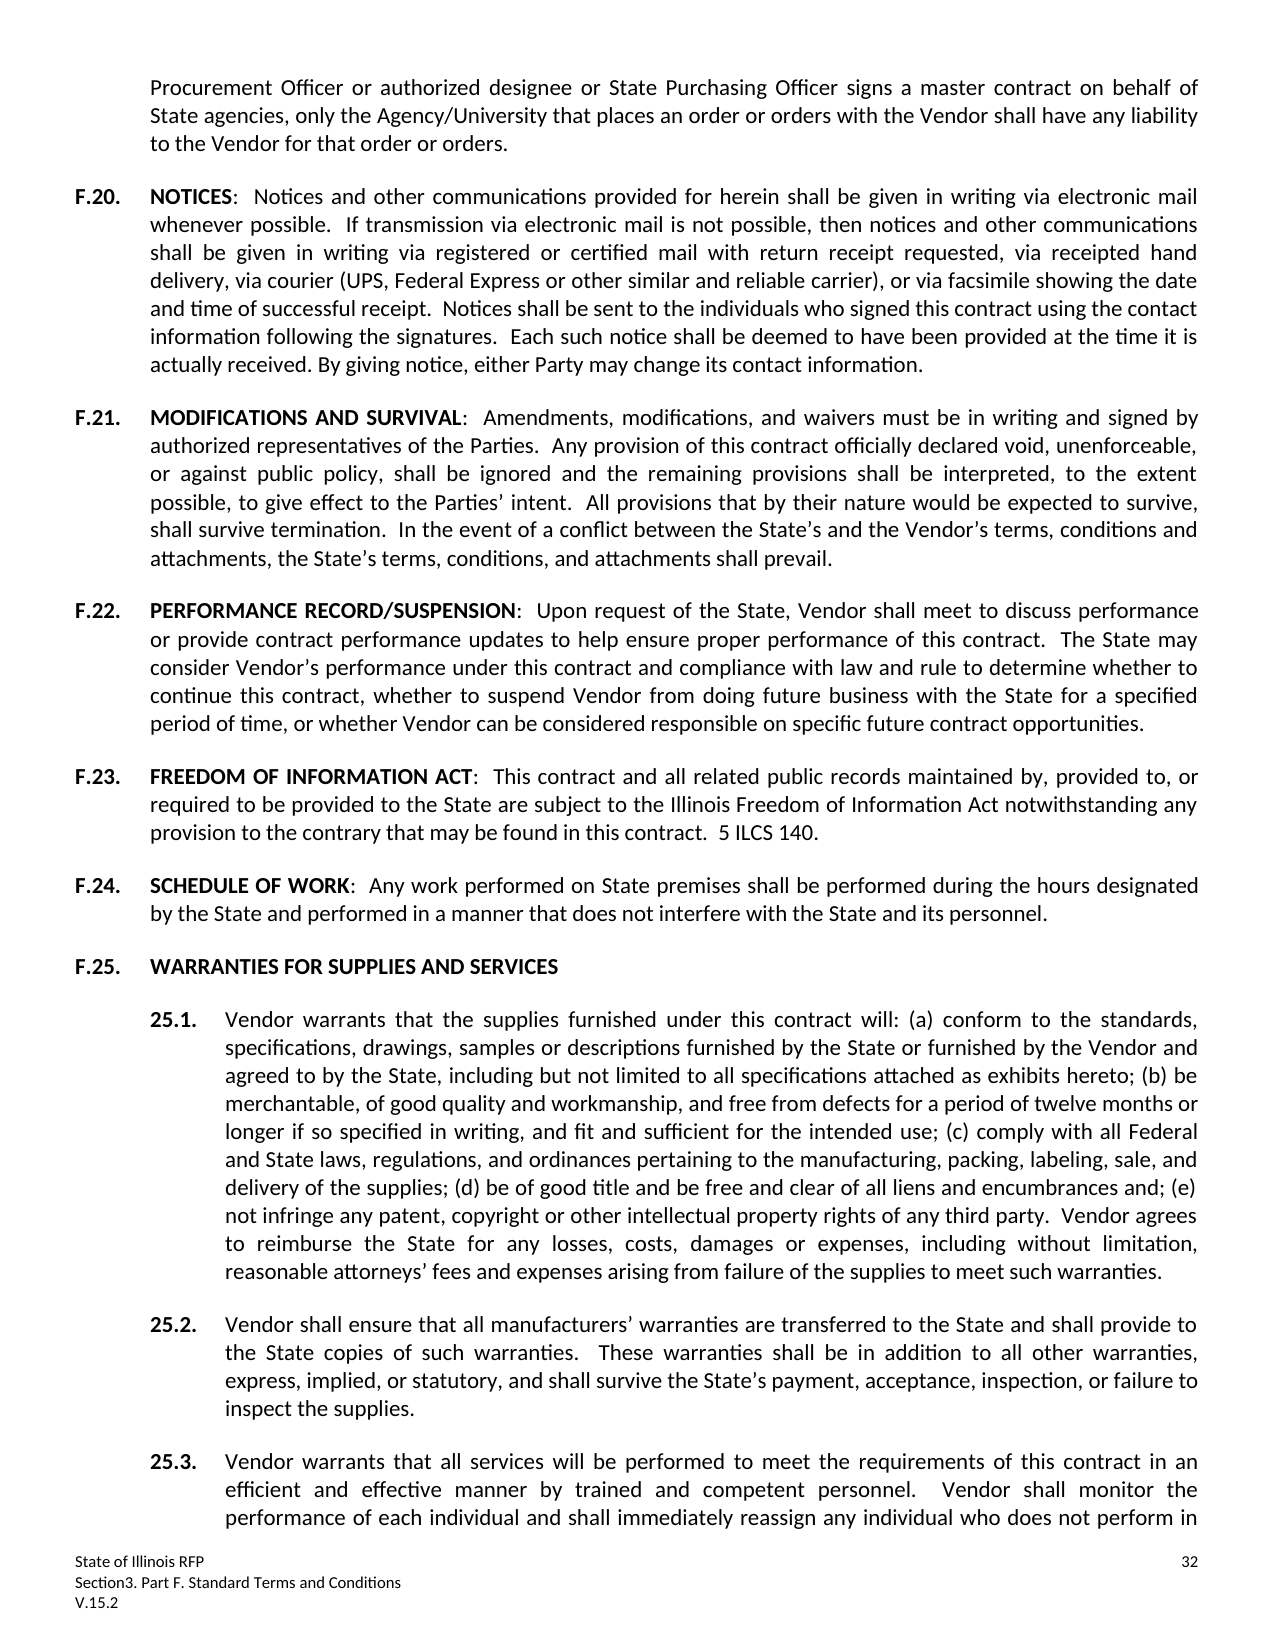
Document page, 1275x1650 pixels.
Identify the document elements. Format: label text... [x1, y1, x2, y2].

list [75, 73, 1200, 157]
list WARRANTIES FOR SUPPLIES AND SERVICES [75, 952, 1200, 980]
list Vendor warrants that the supplies furnished under this contract will: (a) conform to the standards, specifications, drawings, samples or descriptions furnished by the State or furnished by the Vendor and agreed to by the State, including but not limited to all specifications attached as exhibits hereto; (b) be merchantable, of good quality and workmanship, and free from defects for a period of twelve months or longer if so specified in writing, and fit and sufficient for the intended use; (c) comply with all Federal and State laws, regulations, and ordinances pertaining to the manufacturing, packing, labeling, sale, and delivery of the supplies; (d) be of good title and be free and clear of all liens and encumbrances and; (e) not infringe any patent, copyright or other intellectual property rights of any third party. Vendor agrees to reimburse the State for any losses, costs, damages or expenses, including without limitation, reasonable attorneys’ fees and expenses arising from failure of the supplies to meet such warranties. [150, 1005, 1200, 1285]
list NOTICES: Notices and other communications provided for herein shall be given in writing via electronic mail whenever possible. If transmission via electronic mail is not possible, then notices and other communications shall be given in writing via registered or certified mail with return receipt requested, via receipted hand delivery, via courier (UPS, Federal Express or other similar and reliable carrier), or via facsimile showing the date and time of successful receipt. Notices shall be sent to the individuals who signed this contract using the contact information following the signatures. Each such notice shall be deemed to have been provided at the time it is actually received. By giving notice, either Party may change its contact information. [75, 182, 1200, 378]
list PERFORMANCE RECORD/SUSPENSION: Upon request of the State, Vendor shall meet to discuss performance or provide contract performance updates to help ensure proper performance of this contract. The State may consider Vendor’s performance under this contract and compliance with law and rule to determine whether to continue this contract, whether to suspend Vendor from doing future business with the State for a specified period of time, or whether Vendor can be considered responsible on specific future contract opportunities. [75, 597, 1200, 737]
list SCHEDULE OF WORK: Any work performed on State premises shall be performed during the hours designated by the State and performed in a manner that does not interfere with the State and its personnel. [75, 871, 1200, 927]
list FREEDOM OF INFORMATION ACT: This contract and all related public records maintained by, provided to, or required to be provided to the State are subject to the Illinois Freedom of Information Act notwithstanding any provision to the contrary that may be found in this contract. 5 ILCS 140. [75, 762, 1200, 846]
list MODIFICATIONS AND SURVIVAL: Amendments, modifications, and waivers must be in writing and signed by authorized representatives of the Parties. Any provision of this contract officially declared void, unenforceable, or against public policy, shall be ignored and the remaining provisions shall be interpreted, to the extent possible, to give effect to the Parties’ intent. All provisions that by their nature would be expected to survive, shall survive termination. In the event of a conflict between the State’s and the Vendor’s terms, conditions and attachments, the State’s terms, conditions, and attachments shall prevail. [75, 403, 1200, 572]
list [150, 1447, 1200, 1531]
list Vendor shall ensure that all manufacturers’ warranties are transferred to the State and shall provide to the State copies of such warranties. These warranties shall be in addition to all other warranties, express, implied, or statutory, and shall survive the State’s payment, acceptance, inspection, or failure to inspect the supplies. [150, 1310, 1200, 1422]
